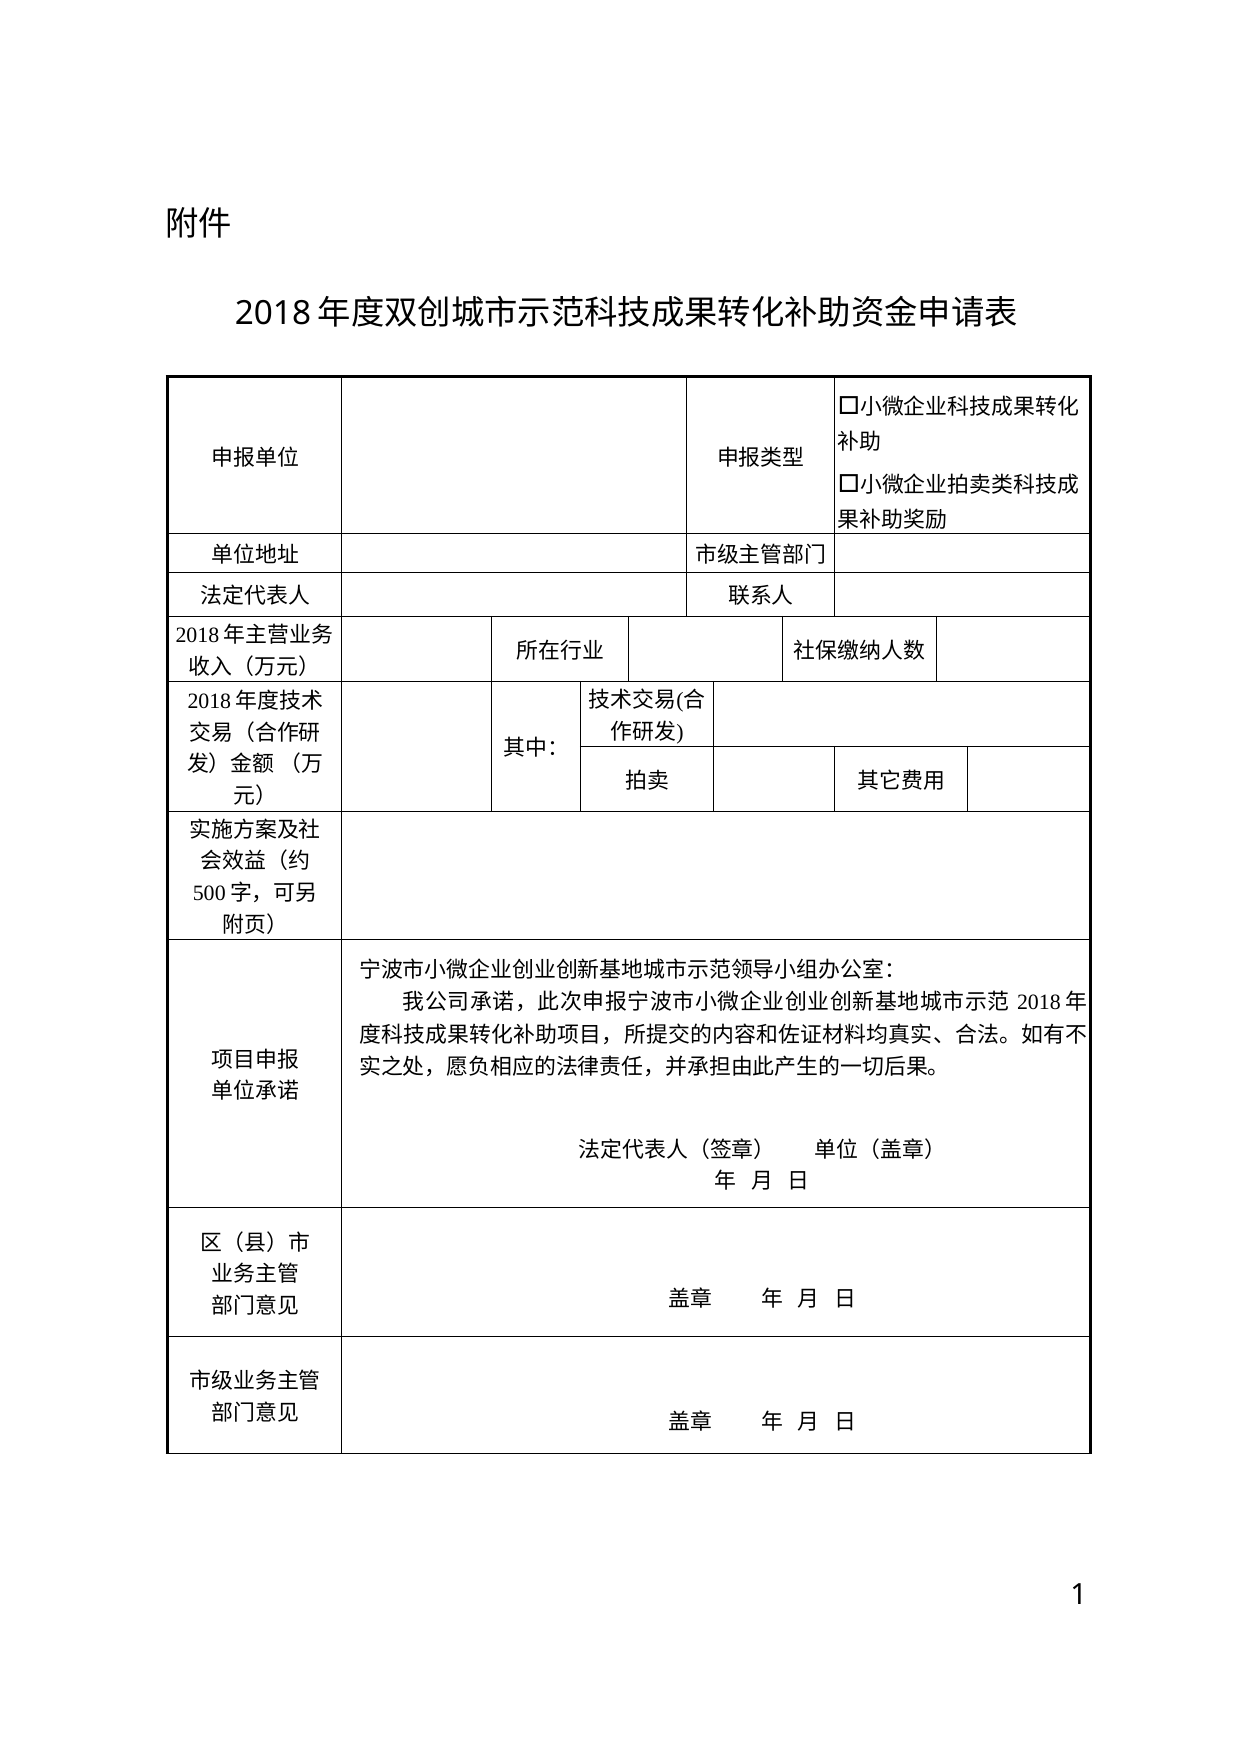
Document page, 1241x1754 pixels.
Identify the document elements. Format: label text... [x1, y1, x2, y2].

table_cell 拍卖 [581, 747, 713, 811]
table_cell [629, 617, 782, 681]
table_cell 联系人 [687, 573, 834, 616]
table_cell 实施方案及社会效益（约500字，可另附页） [169, 812, 341, 938]
table_cell [835, 534, 1089, 572]
table_cell [968, 747, 1089, 811]
table_cell [937, 617, 1089, 681]
table_cell 单位地址 [169, 534, 341, 572]
table_cell 社保缴纳人数 [783, 617, 936, 681]
table_cell 2018年主营业务收入（万元） [169, 617, 341, 681]
table_cell 宁波市小微企业创业创新基地城市示范领导小组办公室： 我公司承诺，此次申报宁波市小微企业创业创新基地城市示范2018年度科技成果转化补助项目，所提交的内容和佐证材料均真实、合法。如有不实之处，愿负相应的法律责任，并承担由此产生的一切后果。 法定代表人（签章） 单位（盖章） 年 月 日 [342, 940, 1089, 1207]
table_cell [342, 573, 686, 616]
table_header [342, 378, 686, 533]
table_cell [714, 682, 1089, 746]
table_cell [835, 573, 1089, 616]
table_cell 市级主管部门 [687, 534, 834, 572]
table_cell [342, 812, 1089, 938]
table_cell [342, 682, 491, 811]
table_cell [714, 747, 834, 811]
table_header 申报类型 [687, 378, 834, 533]
table_cell 市级业务主管 部门意见 [169, 1337, 341, 1453]
table_header 申报单位 [169, 378, 341, 533]
table_cell 2018年度技术交易（合作研发）金额 （万元） [169, 682, 341, 811]
table_cell 盖章 年 月 日 [342, 1208, 1089, 1336]
table_cell 所在行业 [492, 617, 628, 681]
table_cell 盖章 年 月 日 [342, 1337, 1089, 1453]
table_cell 其中： [492, 682, 580, 811]
text 附件 [165, 188, 1087, 253]
table_cell 项目申报 单位承诺 [169, 940, 341, 1207]
text 2018年度双创城市示范科技成果转化补助资金申请表 [165, 278, 1087, 343]
table_header □小微企业科技成果转化补助 □小微企业拍卖类科技成果补助奖励 [835, 378, 1089, 533]
table_cell 其它费用 [835, 747, 967, 811]
table_cell 区（县）市 业务主管 部门意见 [169, 1208, 341, 1336]
table_cell 技术交易(合作研发) [581, 682, 713, 746]
table_cell [342, 617, 491, 681]
table_cell 法定代表人 [169, 573, 341, 616]
table_cell [342, 534, 686, 572]
